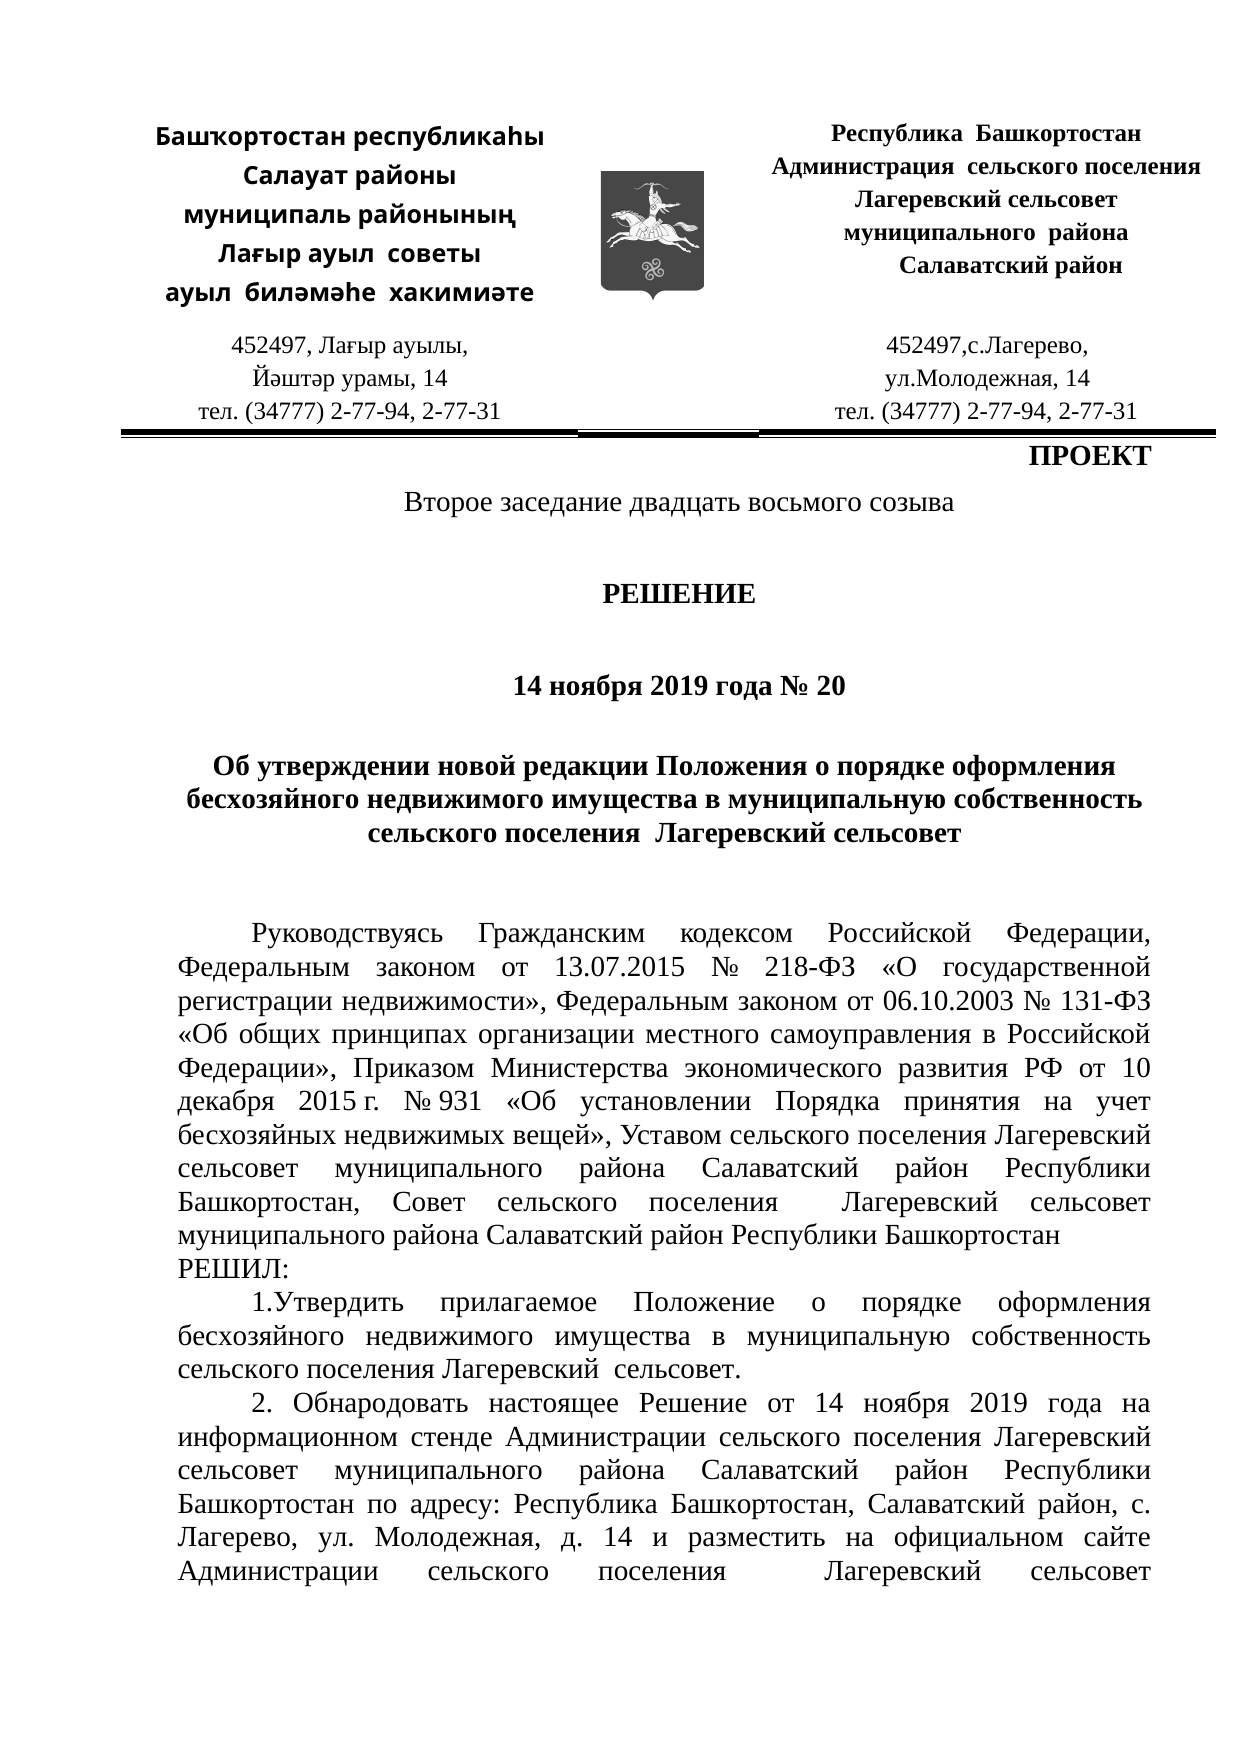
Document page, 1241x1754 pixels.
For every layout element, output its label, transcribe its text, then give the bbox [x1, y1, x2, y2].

table_header Башҡортостан республикаһы Салауат районы муниципаль районының Лағыр ауыл советы ауыл биләмәһе хакимиәте [121, 118, 578, 320]
table_cell 452497,с.Лагерево, ул.Молодежная, 14 тел. (34777) 2-77-94, 2-77-31 [759, 320, 1216, 429]
title РЕШИЛ: [177, 1251, 1152, 1284]
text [177, 1385, 1152, 1586]
table_header Республика Башкортостан Администрация сельского поселения Лагеревский сельсовет муниципального района Салаватский район [759, 118, 1216, 320]
text ПРОЕКТ [207, 438, 1152, 472]
title Об утверждении новой редакции Положения о порядке оформления бесхозяйного недвижимого имущества в муниципальную собственность сельского поселения Лагеревский сельсовет [177, 748, 1152, 848]
table_cell 452497, Лағыр ауылы, Йәштәр урамы, 14 тел. (34777) 2-77-94, 2-77-31 [121, 320, 578, 429]
text 1.Утвердить прилагаемое Положение о порядке оформления бесхозяйного недвижимого имущества в муниципальную собственность сельского поселения Лагеревский сельсовет. [177, 1284, 1152, 1385]
table_header [578, 118, 758, 429]
text РЕШЕНИЕ [207, 576, 1152, 610]
subtitle Руководствуясь Гражданским кодексом Российской Федерации, Федеральным законом от 13.07.2015 № 218-ФЗ «О государственной регистрации недвижимости», Федеральным законом от 06.10.2003 № 131-ФЗ «Об общих принципах организации местного самоуправления в Российской Федерации», Приказом Министерства экономического развития РФ от 10 декабря 2015 г. № 931 «Об установлении Порядка принятия на учет бесхозяйных недвижимых вещей», Уставом сельского поселения Лагеревский сельсовет муниципального района Салаватский район Республики Башкортостан, Совет сельского поселения Лагеревский сельсовет муниципального района Салаватский район Республики Башкортостан [177, 916, 1152, 1251]
text 14 ноября 2019 года № 20 [207, 668, 1152, 702]
text Второе заседание двадцать восьмого созыва [207, 484, 1152, 518]
